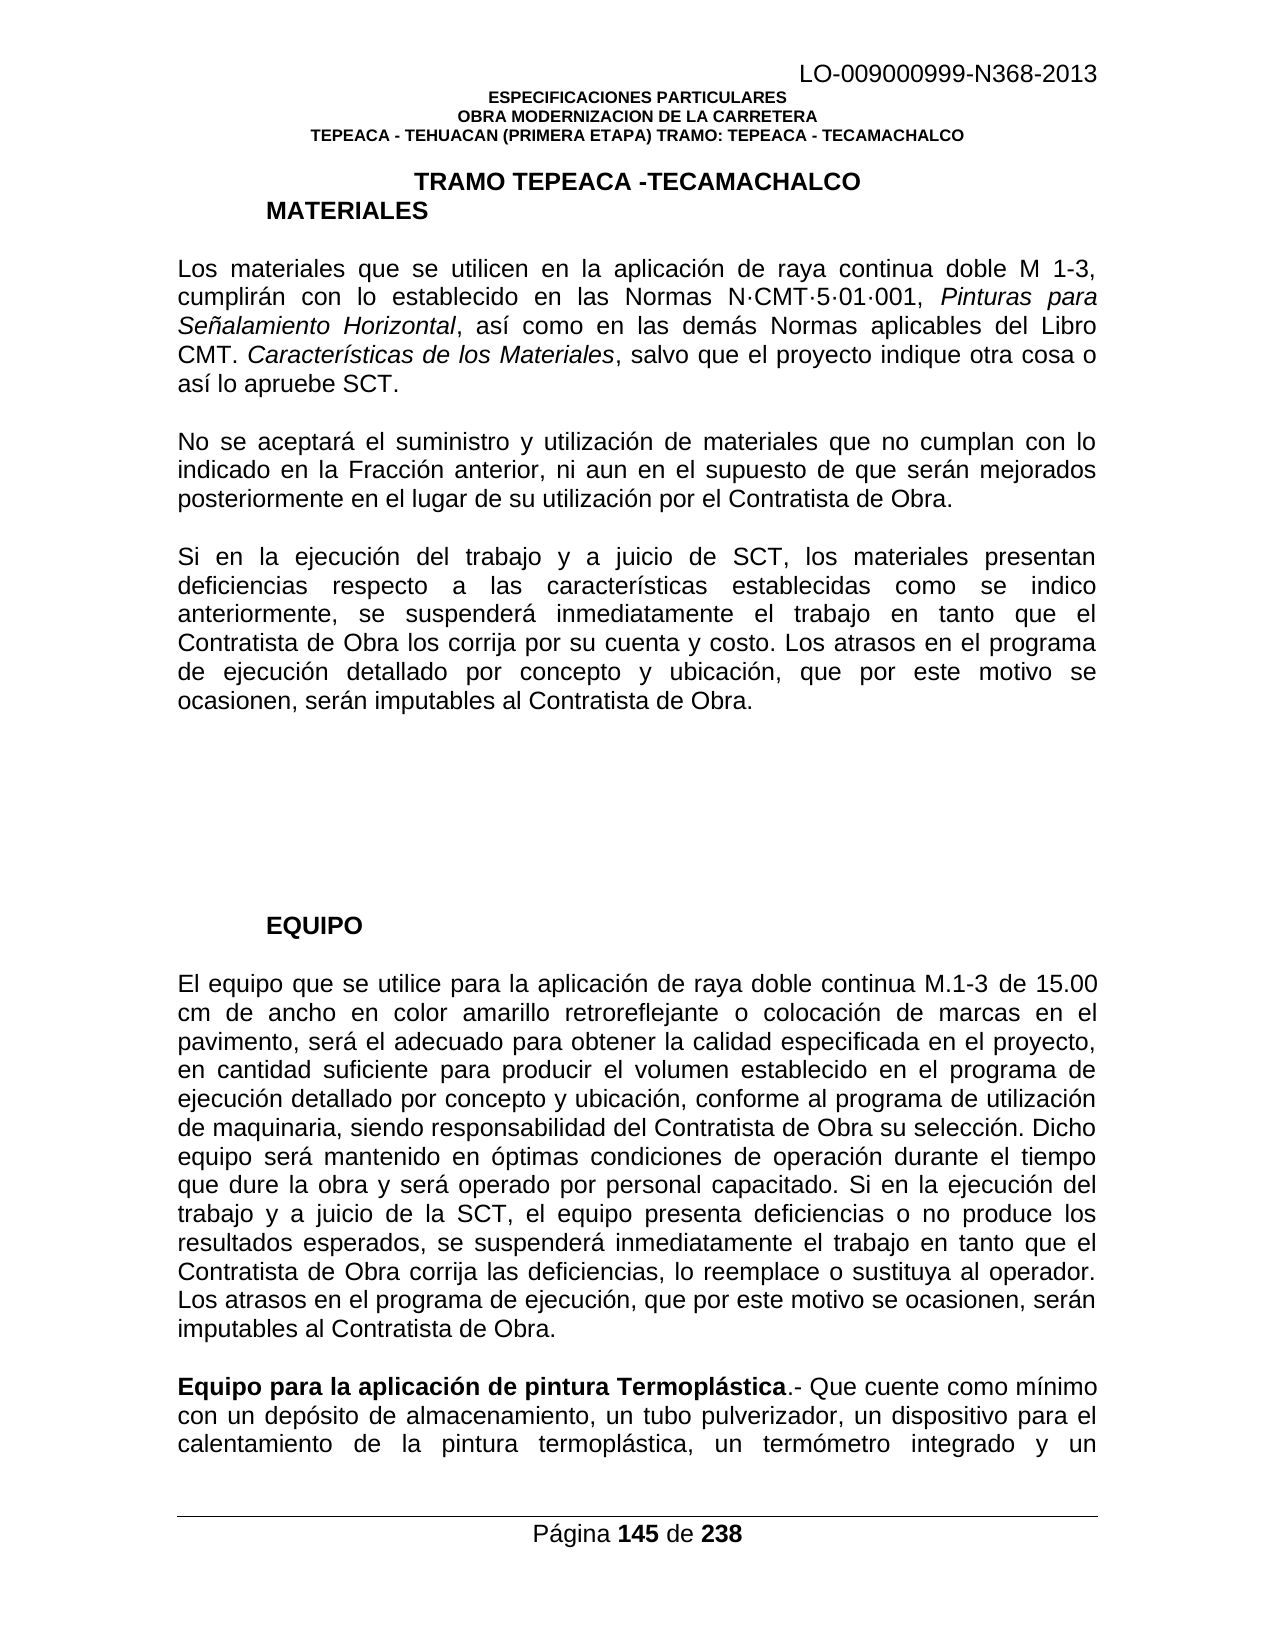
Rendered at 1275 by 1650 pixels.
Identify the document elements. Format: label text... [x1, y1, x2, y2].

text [177, 1372, 1098, 1458]
text El equipo que se utilice para la aplicación de raya doble continua M.1-3 de 15.00 cm de ancho en color amarillo retroreflejante o colocación de marcas en el pavimento, será el adecuado para obtener la calidad especificada en el proyecto, en cantidad suficiente para producir el volumen establecido en el programa de ejecución detallado por concepto y ubicación, conforme al programa de utilización de maquinaria, siendo responsabilidad del Contratista de Obra su selección. Dicho equipo será mantenido en óptimas condiciones de operación durante el tiempo que dure la obra y será operado por personal capacitado. Si en la ejecución del trabajo y a juicio de la SCT, el equipo presenta deficiencias o no produce los resultados esperados, se suspenderá inmediatamente el trabajo en tanto que el Contratista de Obra corrija las deficiencias, lo reemplace o sustituya al operador. Los atrasos en el programa de ejecución, que por este motivo se ocasionen, serán imputables al Contratista de Obra. [177, 969, 1098, 1343]
text MATERIALES [266, 196, 1098, 224]
text Los materiales que se utilicen en la aplicación de raya continua doble M 1-3, cumplirán con lo establecido en las Normas N·CMT·5·01·001, Pinturas para Señalamiento Horizontal, así como en las demás Normas aplicables del Libro CMT. Características de los Materiales, salvo que el proyecto indique otra cosa o así lo apruebe SCT. [177, 253, 1098, 397]
text Si en la ejecución del trabajo y a juicio de SCT, los materiales presentan deficiencias respecto a las características establecidas como se indico anteriormente, se suspenderá inmediatamente el trabajo en tanto que el Contratista de Obra los corrija por su cuenta y costo. Los atrasos en el programa de ejecución detallado por concepto y ubicación, que por este motivo se ocasionen, serán imputables al Contratista de Obra. [177, 542, 1098, 714]
text No se aceptará el suministro y utilización de materiales que no cumplan con lo indicado en la Fracción anterior, ni aun en el supuesto de que serán mejorados posteriormente en el lugar de su utilización por el Contratista de Obra. [177, 426, 1098, 513]
text EQUIPO [266, 911, 1098, 940]
